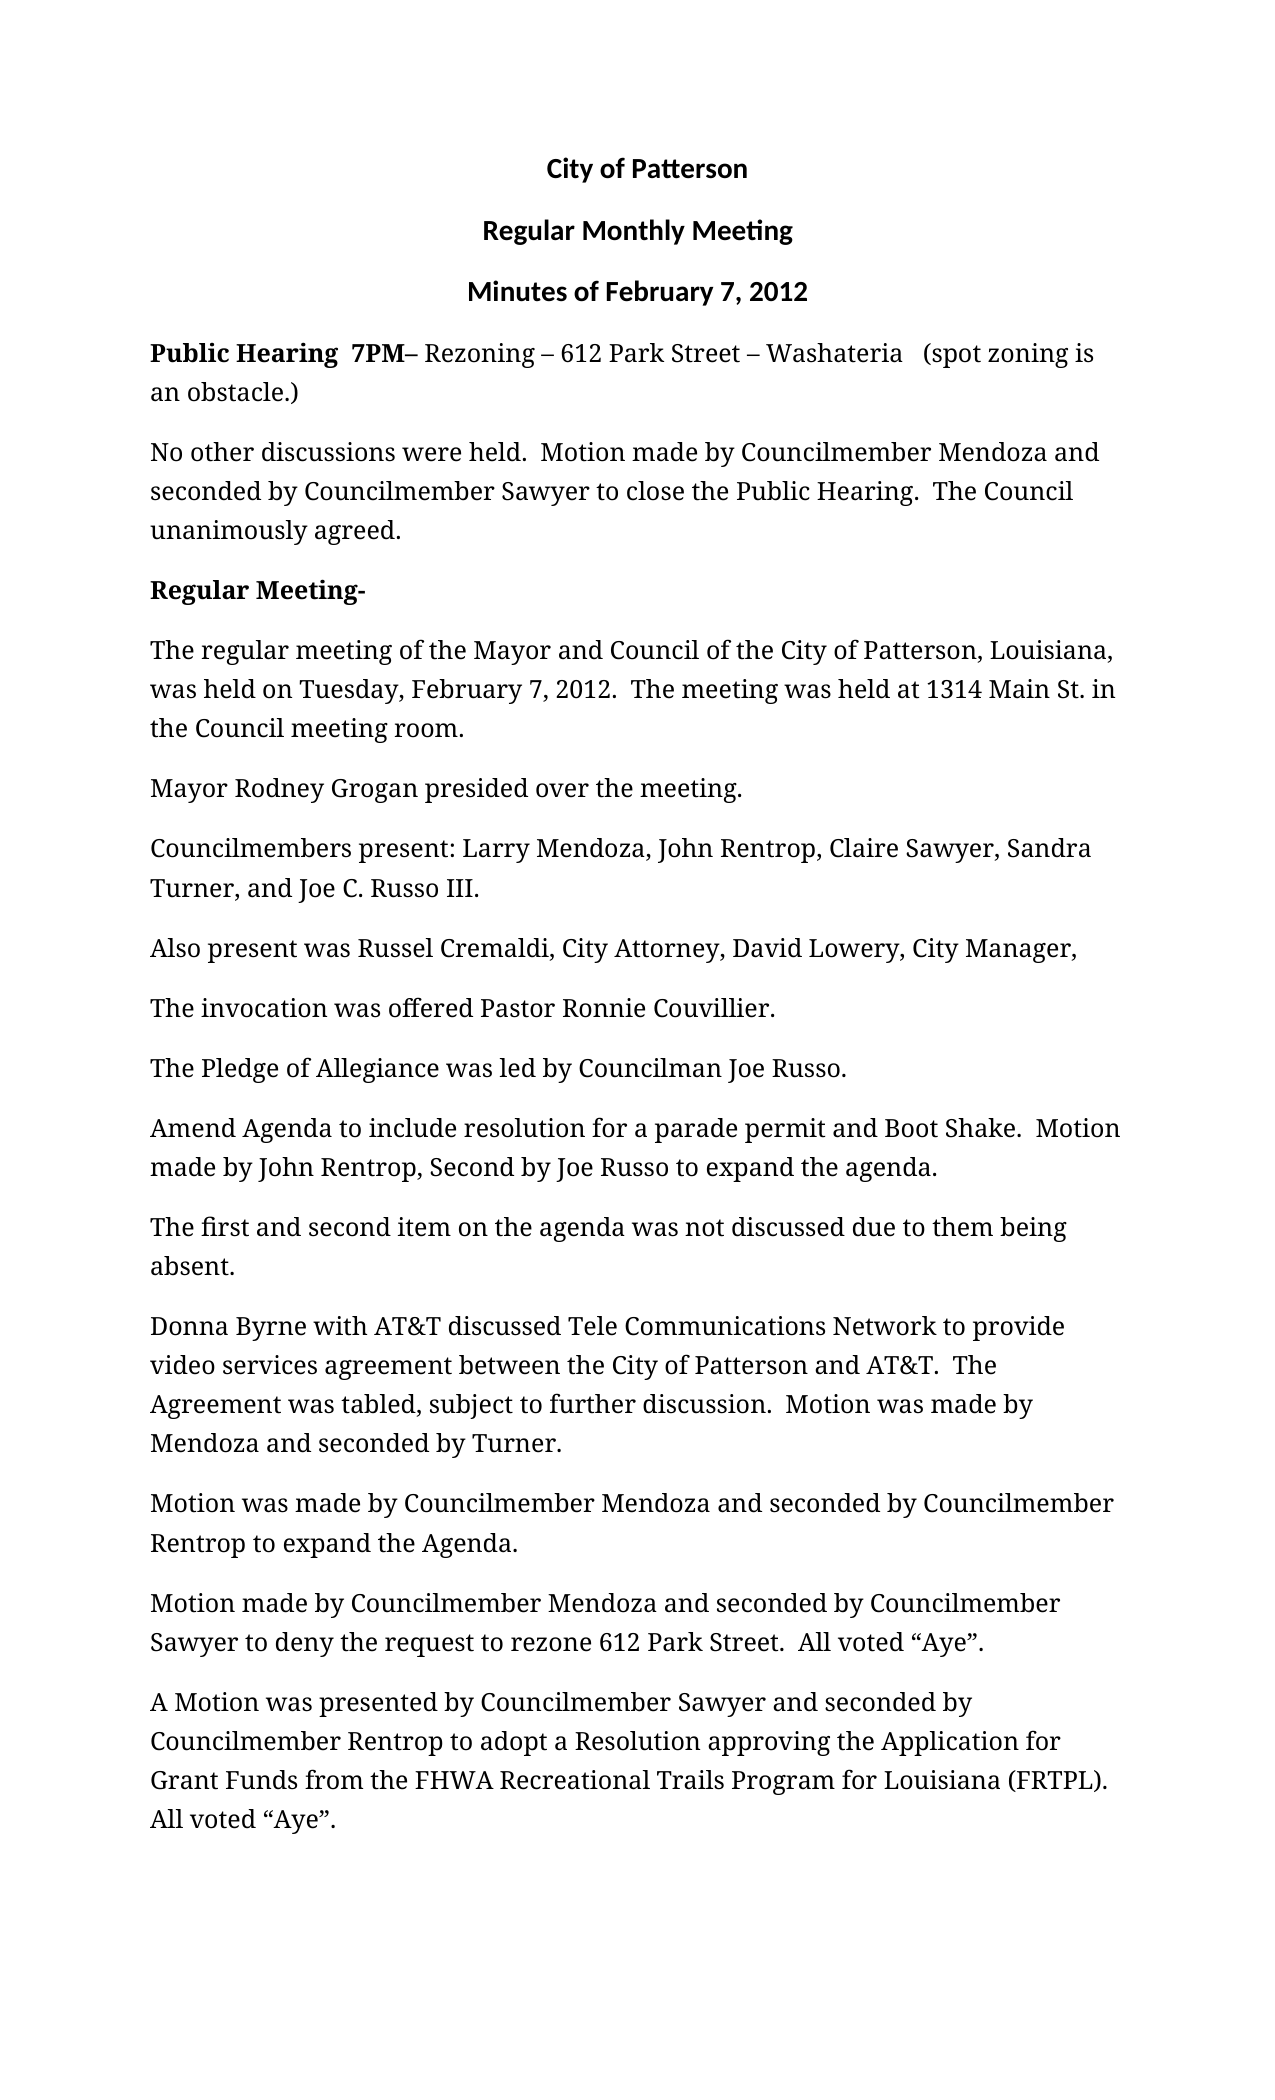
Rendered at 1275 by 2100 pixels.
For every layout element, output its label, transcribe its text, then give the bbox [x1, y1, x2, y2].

text Motion made by Councilmember Mendoza and seconded by Councilmember Sawyer to deny the request to rezone 612 Park Street. All voted “Aye”. [150, 1585, 1125, 1658]
text Motion was made by Councilmember Mendoza and seconded by Councilmember Rentrop to expand the Agenda. [150, 1486, 1125, 1559]
text Minutes of February 7, 2012 [150, 273, 1125, 309]
text The regular meeting of the Mayor and Council of the City of Patterson, Louisiana, was held on Tuesday, February 7, 2012. The meeting was held at 1314 Main St. in the Council meeting room. [150, 633, 1125, 745]
text A Motion was presented by Councilmember Sawyer and seconded by Councilmember Rentrop to adopt a Resolution approving the Application for Grant Funds from the FHWA Recreational Trails Program for Louisiana (FRTPL). All voted “Aye”. [150, 1684, 1125, 1836]
text Also present was Russel Cremaldi, City Attorney, David Lowery, City Manager, [150, 930, 1125, 964]
title City of Patterson [150, 150, 1125, 186]
text The Pledge of Allegiance was led by Councilman Joe Russo. [150, 1050, 1125, 1084]
text Amend Agenda to include resolution for a parade permit and Boot Shake. Motion made by John Rentrop, Second by Joe Russo to expand the agenda. [150, 1110, 1125, 1183]
title Regular Monthly Meeting [150, 212, 1125, 247]
text Donna Byrne with AT&T discussed Tele Communications Network to provide video services agreement between the City of Patterson and AT&T. The Agreement was tabled, subject to further discussion. Motion was made by Mendoza and seconded by Turner. [150, 1309, 1125, 1460]
text Councilmembers present: Larry Mendoza, John Rentrop, Claire Sawyer, Sandra Turner, and Joe C. Russo III. [150, 831, 1125, 904]
text Mayor Rodney Grogan presided over the meeting. [150, 771, 1125, 805]
text No other discussions were held. Motion made by Councilmember Mendoza and seconded by Councilmember Sawyer to close the Public Hearing. The Council unanimously agreed. [150, 434, 1125, 547]
text Regular Meeting- [150, 573, 1125, 607]
text The first and second item on the agenda was not discussed due to them being absent. [150, 1209, 1125, 1283]
text The invocation was offered Pastor Ronnie Couvillier. [150, 990, 1125, 1024]
text Public Hearing 7PM– Rezoning – 612 Park Street – Washateria (spot zoning is an obstacle.) [150, 335, 1125, 408]
